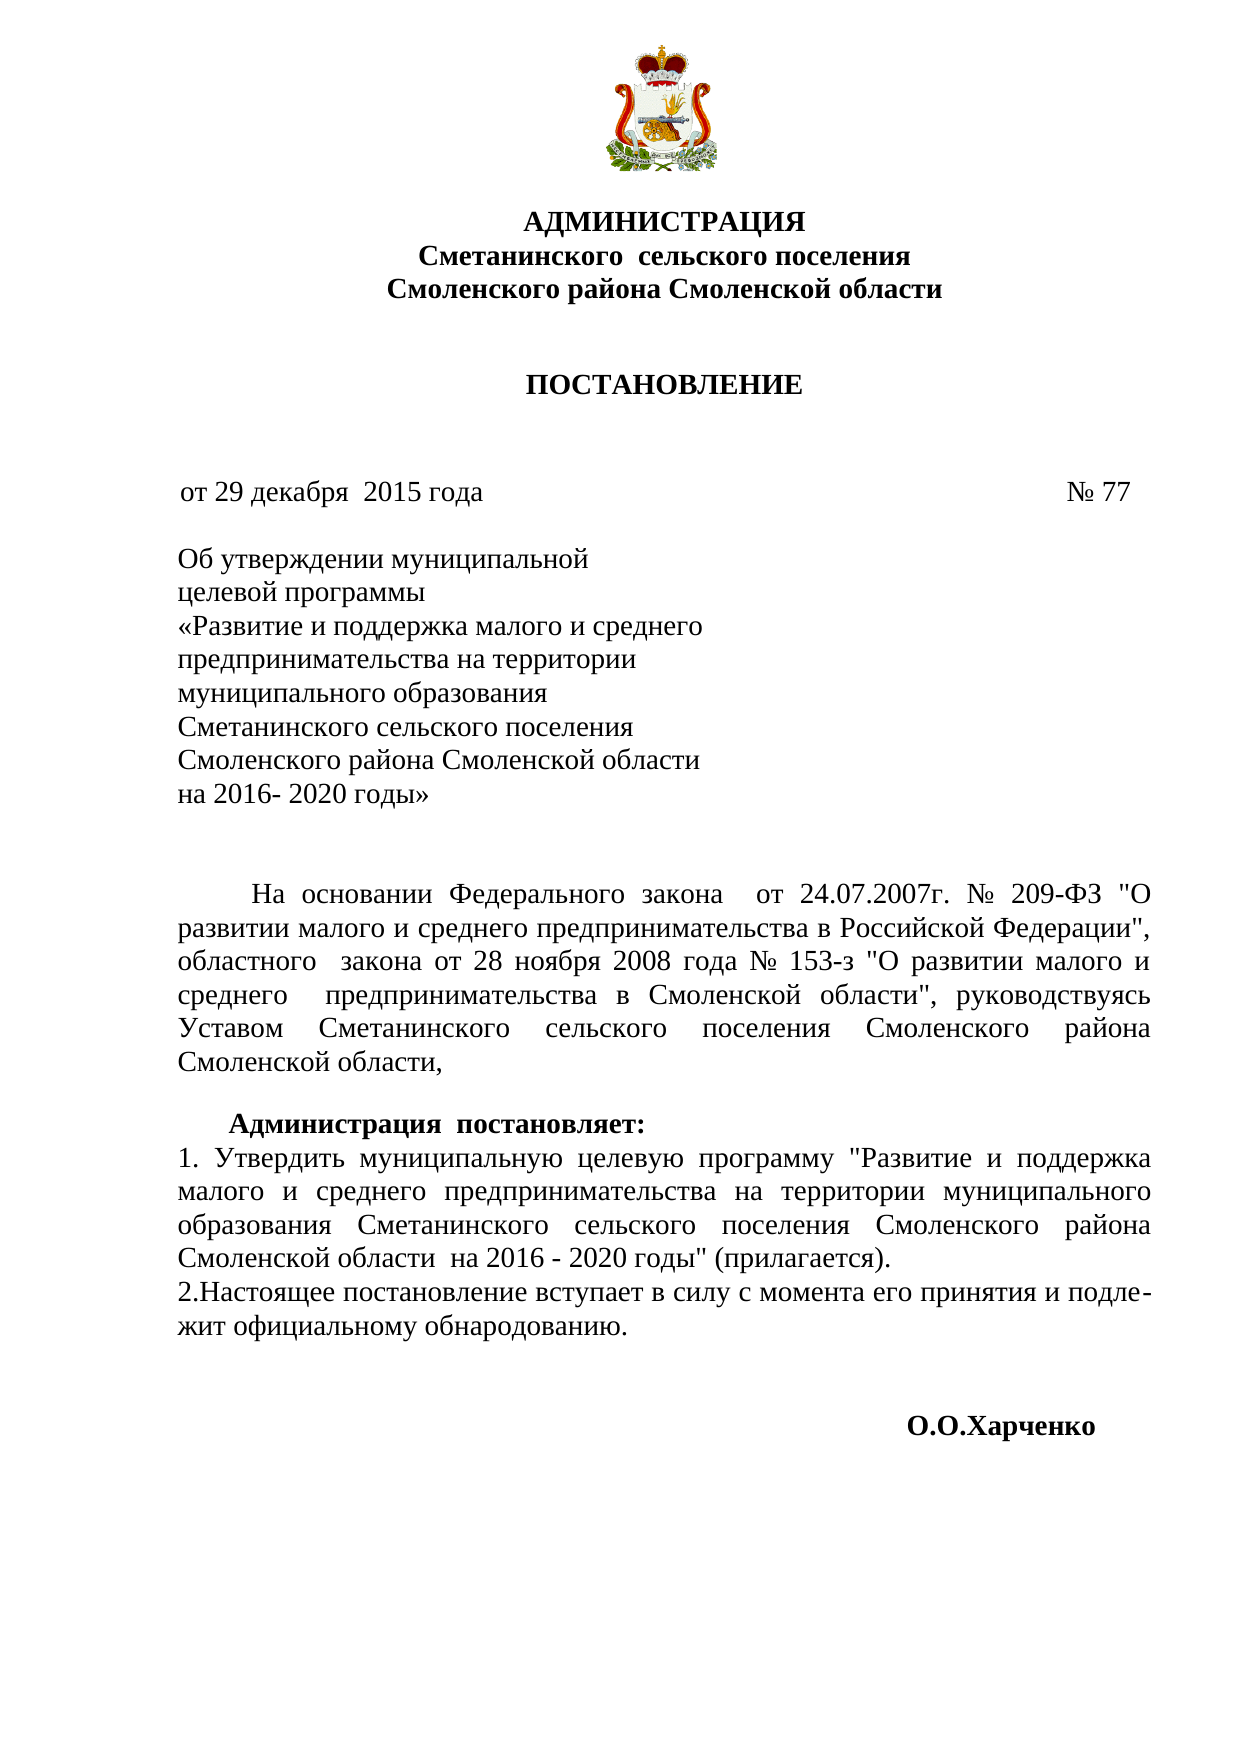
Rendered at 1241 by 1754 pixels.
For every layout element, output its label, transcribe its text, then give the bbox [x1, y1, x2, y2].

text Администрация постановляет: [177, 1106, 1152, 1140]
subtitle АДМИНИСТРАЦИЯ [177, 204, 1152, 238]
text целевой программы [177, 574, 1152, 608]
text «Развитие и поддержка малого и среднего [177, 608, 1152, 642]
text на 2016- 2020 годы» [177, 776, 1152, 809]
text 2.Настоящее постановление вступает в силу с момента его принятия и подлежит официальному обнародованию. [177, 1274, 1152, 1341]
text муниципального образования [177, 675, 1152, 709]
subtitle Сметанинского сельского поселения [177, 238, 1152, 271]
text от 29 декабря 2015 года № 77 [180, 474, 1152, 507]
text Сметанинского сельского поселения [177, 709, 1152, 742]
text предпринимательства на территории [177, 642, 1152, 675]
title ПОСТАНОВЛЕНИЕ [177, 367, 1152, 401]
text На основании Федерального закона от 24.07.2007г. № 209-ФЗ "О развитии малого и среднего предпринимательства в Российской Федерации", областного закона от 28 ноября 2008 года № 153-з "О развитии малого и среднего предпринимательства в Смоленской области", руководствуясь Уставом Сметанинского сельского поселения Смоленского района Смоленской области, [177, 876, 1152, 1078]
text О.О.Харченко [177, 1408, 1152, 1442]
subtitle Смоленского района Смоленской области [177, 271, 1152, 305]
text 1. Утвердить муниципальную целевую программу "Развитие и поддержка малого и среднего предпринимательства на территории муниципального образования Сметанинского сельского поселения Смоленского района Смоленской области на 2016 - 2020 годы" (прилагается). [177, 1140, 1152, 1274]
text Смоленского района Смоленской области [177, 742, 1152, 776]
picture [604, 43, 717, 172]
text Об утверждении муниципальной [177, 541, 1152, 574]
